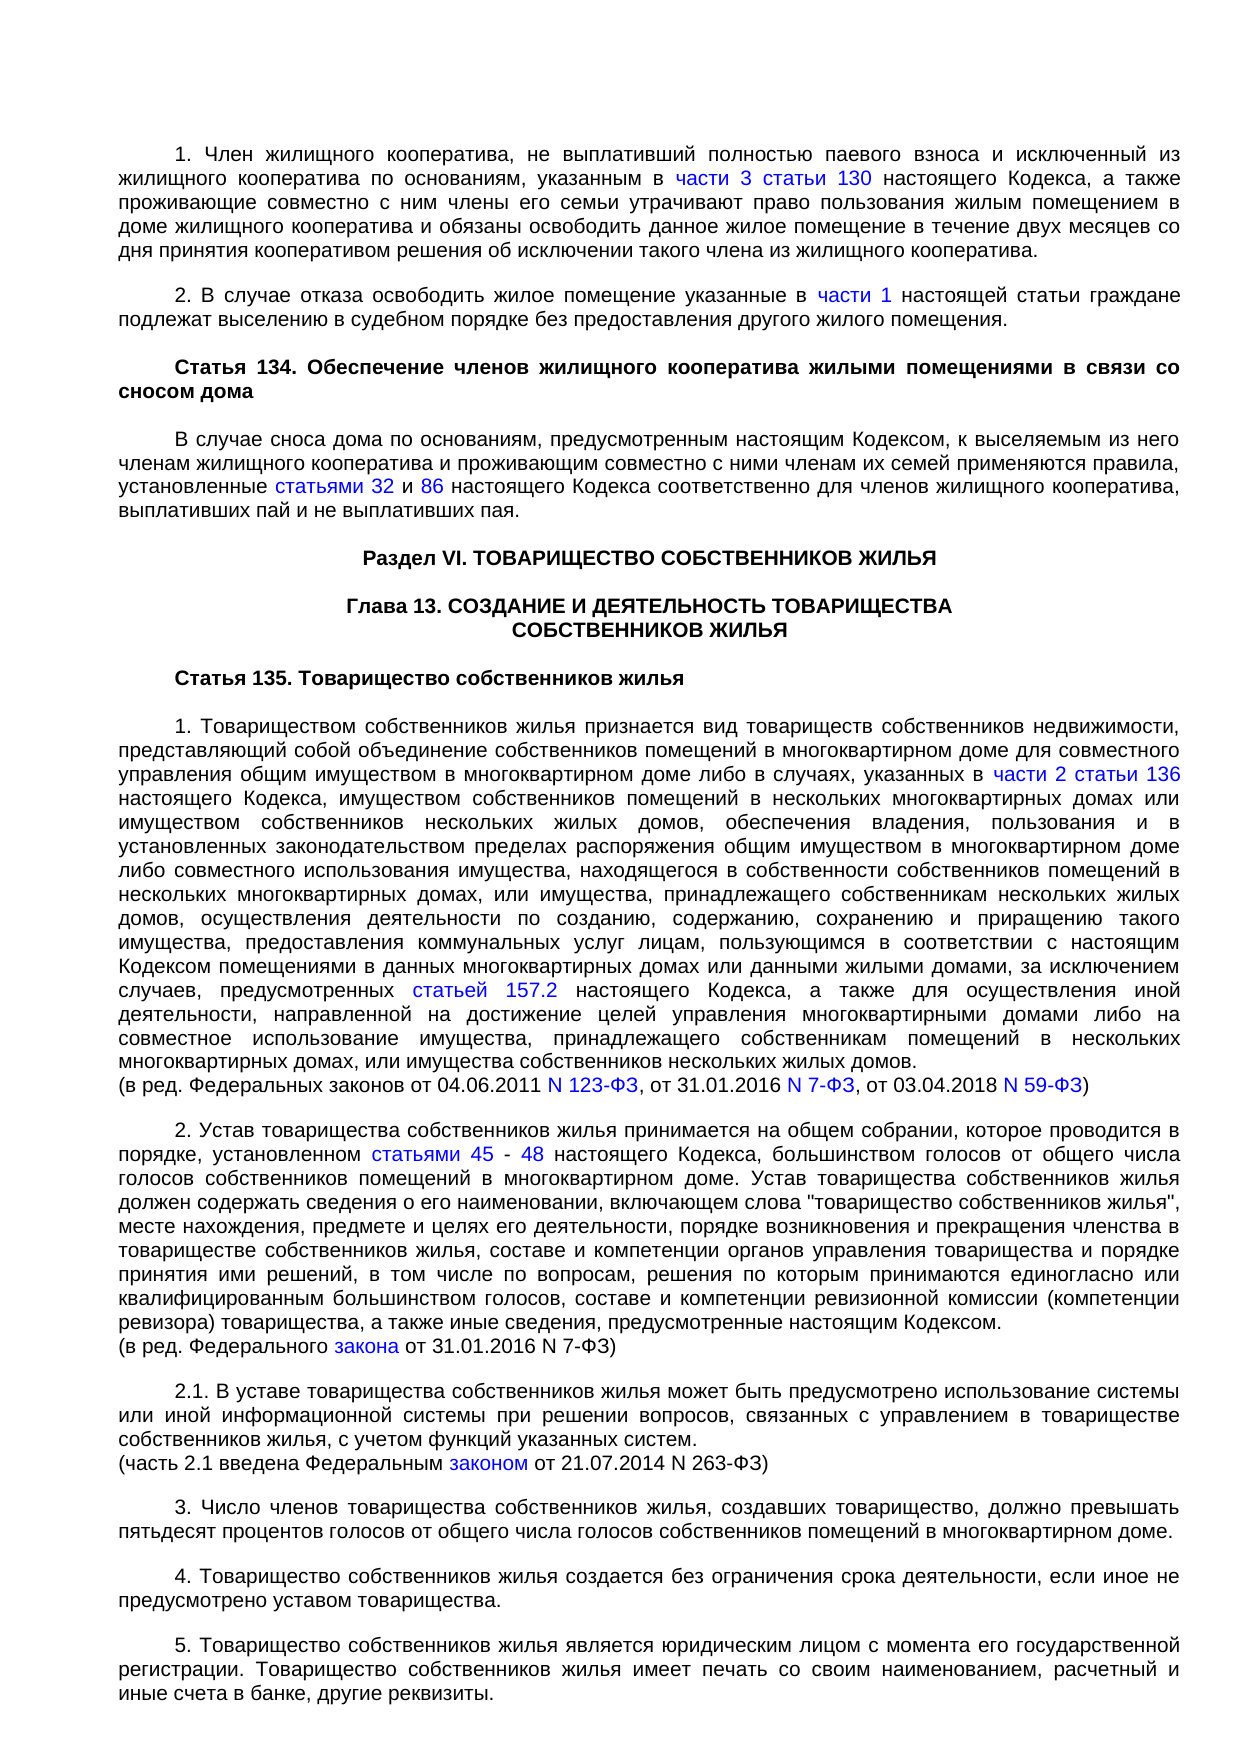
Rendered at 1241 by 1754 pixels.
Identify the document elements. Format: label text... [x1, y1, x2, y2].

text 3. Число членов товарищества собственников жилья, создавших товарищество, должно превышать пятьдесят процентов голосов от общего числа голосов собственников помещений в многоквартирном доме. [118, 1495, 1181, 1543]
text 1. Товариществом собственников жилья признается вид товариществ собственников недвижимости, представляющий собой объединение собственников помещений в многоквартирном доме для совместного управления общим имуществом в многоквартирном доме либо в случаях, указанных в части 2 статьи 136 настоящего Кодекса, имуществом собственников помещений в нескольких многоквартирных домах или имуществом собственников нескольких жилых домов, обеспечения владения, пользования и в установленных законодательством пределах распоряжения общим имуществом в многоквартирном доме либо совместного использования имущества, находящегося в собственности собственников помещений в нескольких многоквартирных домах, или имущества, принадлежащего собственникам нескольких жилых домов, осуществления деятельности по созданию, содержанию, сохранению и приращению такого имущества, предоставления коммунальных услуг лицам, пользующимся в соответствии с настоящим Кодексом помещениями в данных многоквартирных домах или данными жилыми домами, за исключением случаев, предусмотренных статьей 157.2 настоящего Кодекса, а также для осуществления иной деятельности, направленной на достижение целей управления многоквартирными домами либо на совместное использование имущества, принадлежащего собственникам помещений в нескольких многоквартирных домах, или имущества собственников нескольких жилых домов. [118, 714, 1181, 1073]
text 5. Товарищество собственников жилья является юридическим лицом с момента его государственной регистрации. Товарищество собственников жилья имеет печать со своим наименованием, расчетный и иные счета в банке, другие реквизиты. [118, 1633, 1181, 1704]
text 4. Товарищество собственников жилья создается без ограничения срока деятельности, если иное не предусмотрено уставом товарищества. [118, 1564, 1181, 1612]
text 2.1. В уставе товарищества собственников жилья может быть предусмотрено использование системы или иной информационной системы при решении вопросов, связанных с управлением в товариществе собственников жилья, с учетом функций указанных систем. [118, 1378, 1181, 1450]
text (в ред. Федеральных законов от 04.06.2011 N 123-ФЗ, от 31.01.2016 N 7-ФЗ, от 03.04.2018 N 59-ФЗ) [118, 1073, 1181, 1097]
title СОБСТВЕННИКОВ ЖИЛЬЯ [118, 618, 1181, 642]
text 1. Член жилищного кооператива, не выплативший полностью паевого взноса и исключенный из жилищного кооператива по основаниям, указанным в части 3 статьи 130 настоящего Кодекса, а также проживающие совместно с ним члены его семьи утрачивают право пользования жилым помещением в доме жилищного кооператива и обязаны освободить данное жилое помещение в течение двух месяцев со дня принятия кооперативом решения об исключении такого члена из жилищного кооператива. [118, 142, 1181, 262]
text В случае сноса дома по основаниям, предусмотренным настоящим Кодексом, к выселяемым из него членам жилищного кооператива и проживающим совместно с ними членам их семей применяются правила, установленные статьями 32 и 86 настоящего Кодекса соответственно для членов жилищного кооператива, выплативших пай и не выплативших пая. [118, 426, 1181, 522]
title Статья 134. Обеспечение членов жилищного кооператива жилыми помещениями в связи со сносом дома [118, 354, 1181, 402]
text 2. В случае отказа освободить жилое помещение указанные в части 1 настоящей статьи граждане подлежат выселению в судебном порядке без предоставления другого жилого помещения. [118, 283, 1181, 331]
title Глава 13. СОЗДАНИЕ И ДЕЯТЕЛЬНОСТЬ ТОВАРИЩЕСТВА [118, 594, 1181, 618]
text (в ред. Федерального закона от 31.01.2016 N 7-ФЗ) [118, 1334, 1181, 1358]
text (часть 2.1 введена Федеральным законом от 21.07.2014 N 263-ФЗ) [118, 1450, 1181, 1474]
title Раздел VI. ТОВАРИЩЕСТВО СОБСТВЕННИКОВ ЖИЛЬЯ [118, 546, 1181, 570]
text 2. Устав товарищества собственников жилья принимается на общем собрании, которое проводится в порядке, установленном статьями 45 - 48 настоящего Кодекса, большинством голосов от общего числа голосов собственников помещений в многоквартирном доме. Устав товарищества собственников жилья должен содержать сведения о его наименовании, включающем слова "товарищество собственников жилья", месте нахождения, предмете и целях его деятельности, порядке возникновения и прекращения членства в товариществе собственников жилья, составе и компетенции органов управления товарищества и порядке принятия ими решений, в том числе по вопросам, решения по которым принимаются единогласно или квалифицированным большинством голосов, составе и компетенции ревизионной комиссии (компетенции ревизора) товарищества, а также иные сведения, предусмотренные настоящим Кодексом. [118, 1118, 1181, 1334]
title Статья 135. Товарищество собственников жилья [118, 666, 1181, 690]
